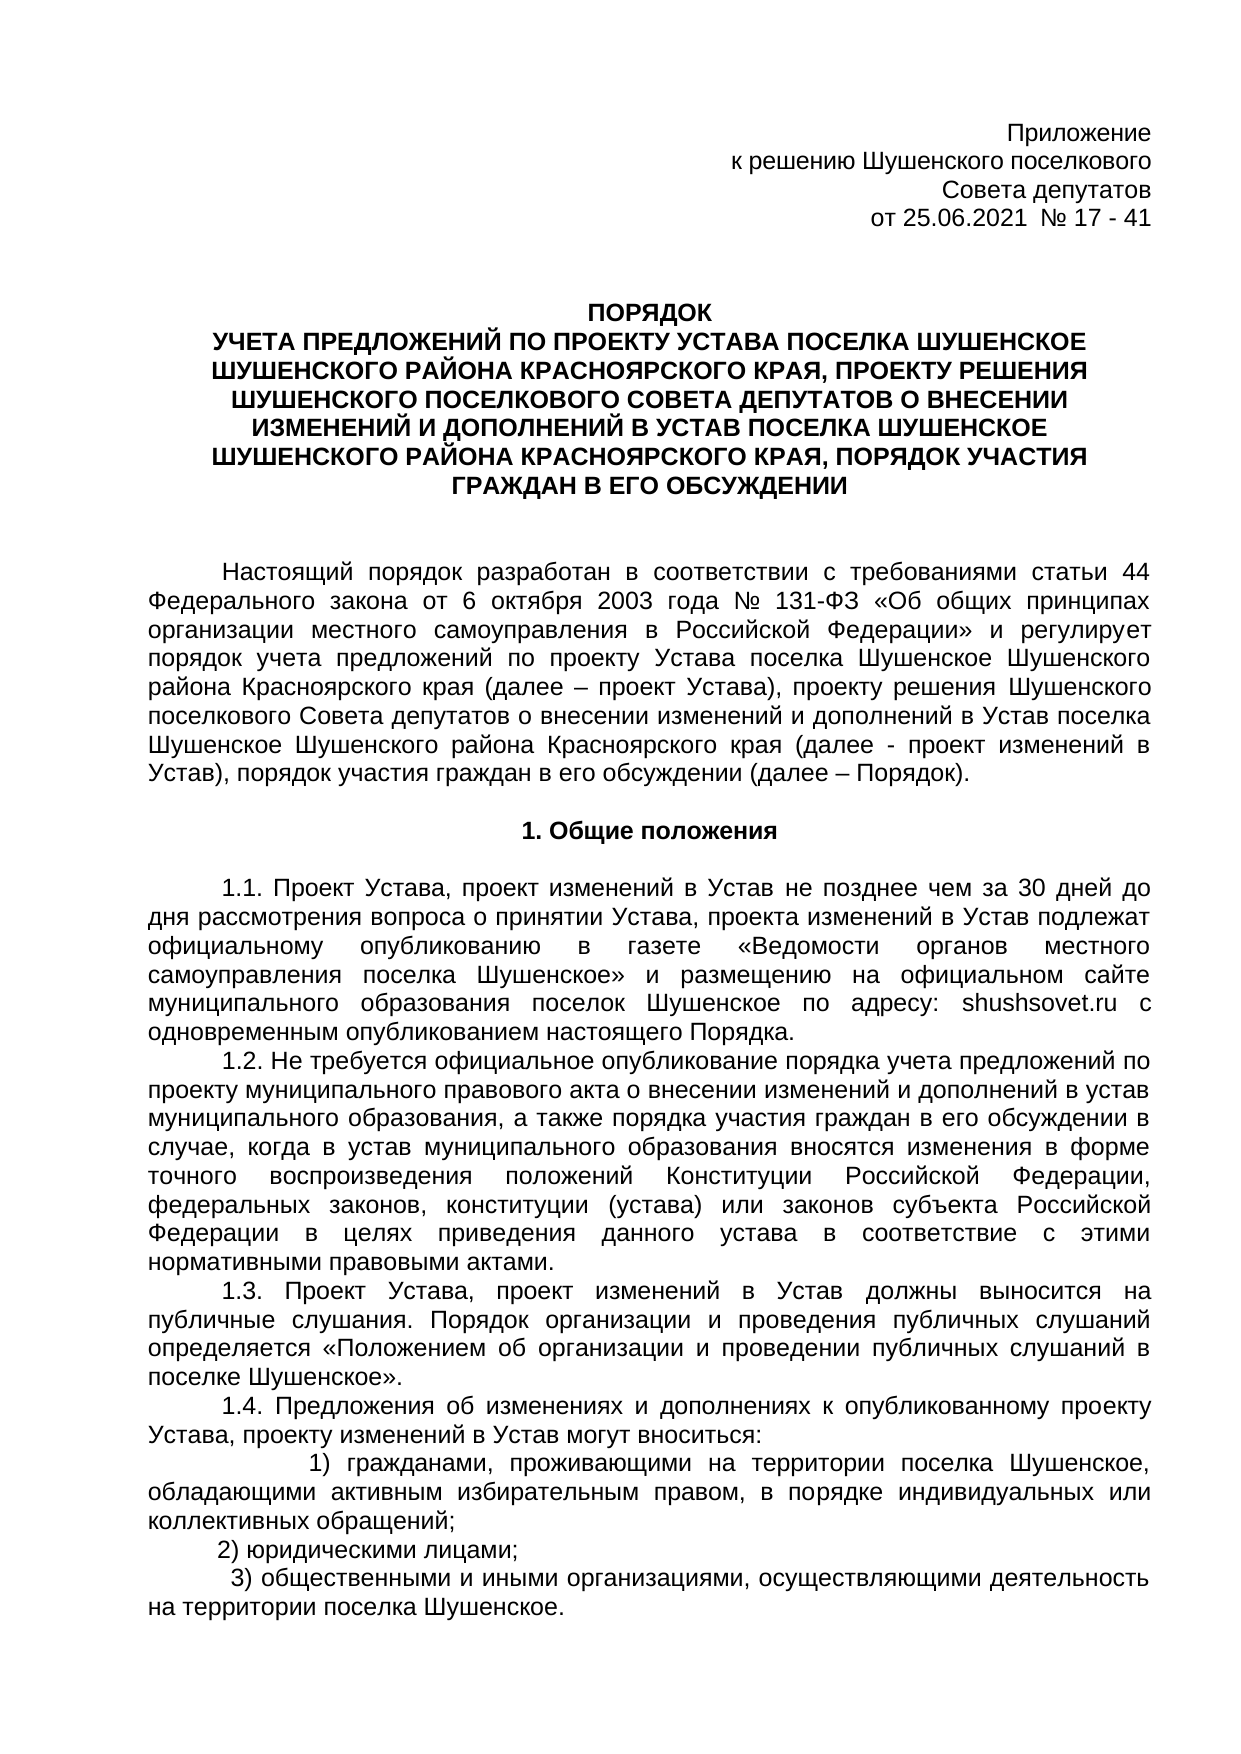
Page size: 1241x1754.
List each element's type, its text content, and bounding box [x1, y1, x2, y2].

text Приложение [716, 118, 1151, 147]
text ПОРЯДОК [148, 298, 1152, 327]
text 2) юридическими лицами; [148, 1534, 1152, 1563]
text УЧЕТА ПРЕДЛОЖЕНИЙ ПО ПРОЕКТУ УСТАВА ПОСЕЛКА ШУШЕНСКОЕ ШУШЕНСКОГО РАЙОНА КРАСНОЯРСКОГО КРАЯ, ПРОЕКТУ РЕШЕНИЯ ШУШЕНСКОГО ПОСЕЛКОВОГО СОВЕТА ДЕПУТАТОВ О ВНЕСЕНИИ ИЗМЕНЕНИЙ И ДОПОЛНЕНИЙ В УСТАВ ПОСЕЛКА ШУШЕНСКОЕ [148, 327, 1152, 442]
text Настоящий порядок разработан в соответствии с требованиями статьи 44 Федерального закона от 6 октября 2003 года № 131-ФЗ «Об общих принципах организации местного самоуправления в Российской Федерации» и регулирует порядок учета предложений по проекту Устава поселка Шушенское Шушенского района Красноярского края (далее – проект Устава), проекту решения Шушенского поселкового Совета депутатов о внесении изменений и дополнений в Устав поселка Шушенское Шушенского района Красноярского края (далее - проект изменений в Устав), порядок участия граждан в его обсуждении (далее – Порядок). [148, 557, 1152, 787]
text 3) общественными и иными организациями, осуществляющими деятельность на территории поселка Шушенское. [148, 1563, 1152, 1621]
text 1) гражданами, проживающими на территории поселка Шушенское, обладающими активным избирательным правом, в порядке индивидуальных или коллективных обращений; [148, 1448, 1152, 1534]
text 1.4. Предложения об изменениях и дополнениях к опубликованному проекту Устава, проекту изменений в Устав могут вноситься: [148, 1391, 1152, 1448]
text 1.3. Проект Устава, проект изменений в Устав должны выносится на публичные слушания. Порядок организации и проведения публичных слушаний определяется «Положением об организации и проведении публичных слушаний в поселке Шушенское». [148, 1276, 1152, 1391]
text 1.1. Проект Устава, проект изменений в Устав не позднее чем за 30 дней до дня рассмотрения вопроса о принятии Устава, проекта изменений в Устав подлежат официальному опубликованию в газете «Ведомости органов местного самоуправления поселка Шушенское» и размещению на официальном сайте муниципального образования поселок Шушенское по адресу: shushsovet.ru с одновременным опубликованием настоящего Порядка. [148, 873, 1152, 1046]
text ШУШЕНСКОГО РАЙОНА КРАСНОЯРСКОГО КРАЯ, ПОРЯДОК УЧАСТИЯ ГРАЖДАН В ЕГО ОБСУЖДЕНИИ [148, 442, 1152, 499]
text 1. Общие положения [148, 816, 1152, 844]
text к решению Шушенского поселкового Совета депутатов от 25.06.2021 № 17 - 41 [716, 147, 1151, 232]
text 1.2. Не требуется официальное опубликование порядка учета предложений по проекту муниципального правового акта о внесении изменений и дополнений в устав муниципального образования, а также порядка участия граждан в его обсуждении в случае, когда в устав муниципального образования вносятся изменения в форме точного воспроизведения положений Конституции Российской Федерации, федеральных законов, конституции (устава) или законов субъекта Российской Федерации в целях приведения данного устава в соответствие с этими нормативными правовыми актами. [148, 1046, 1152, 1276]
